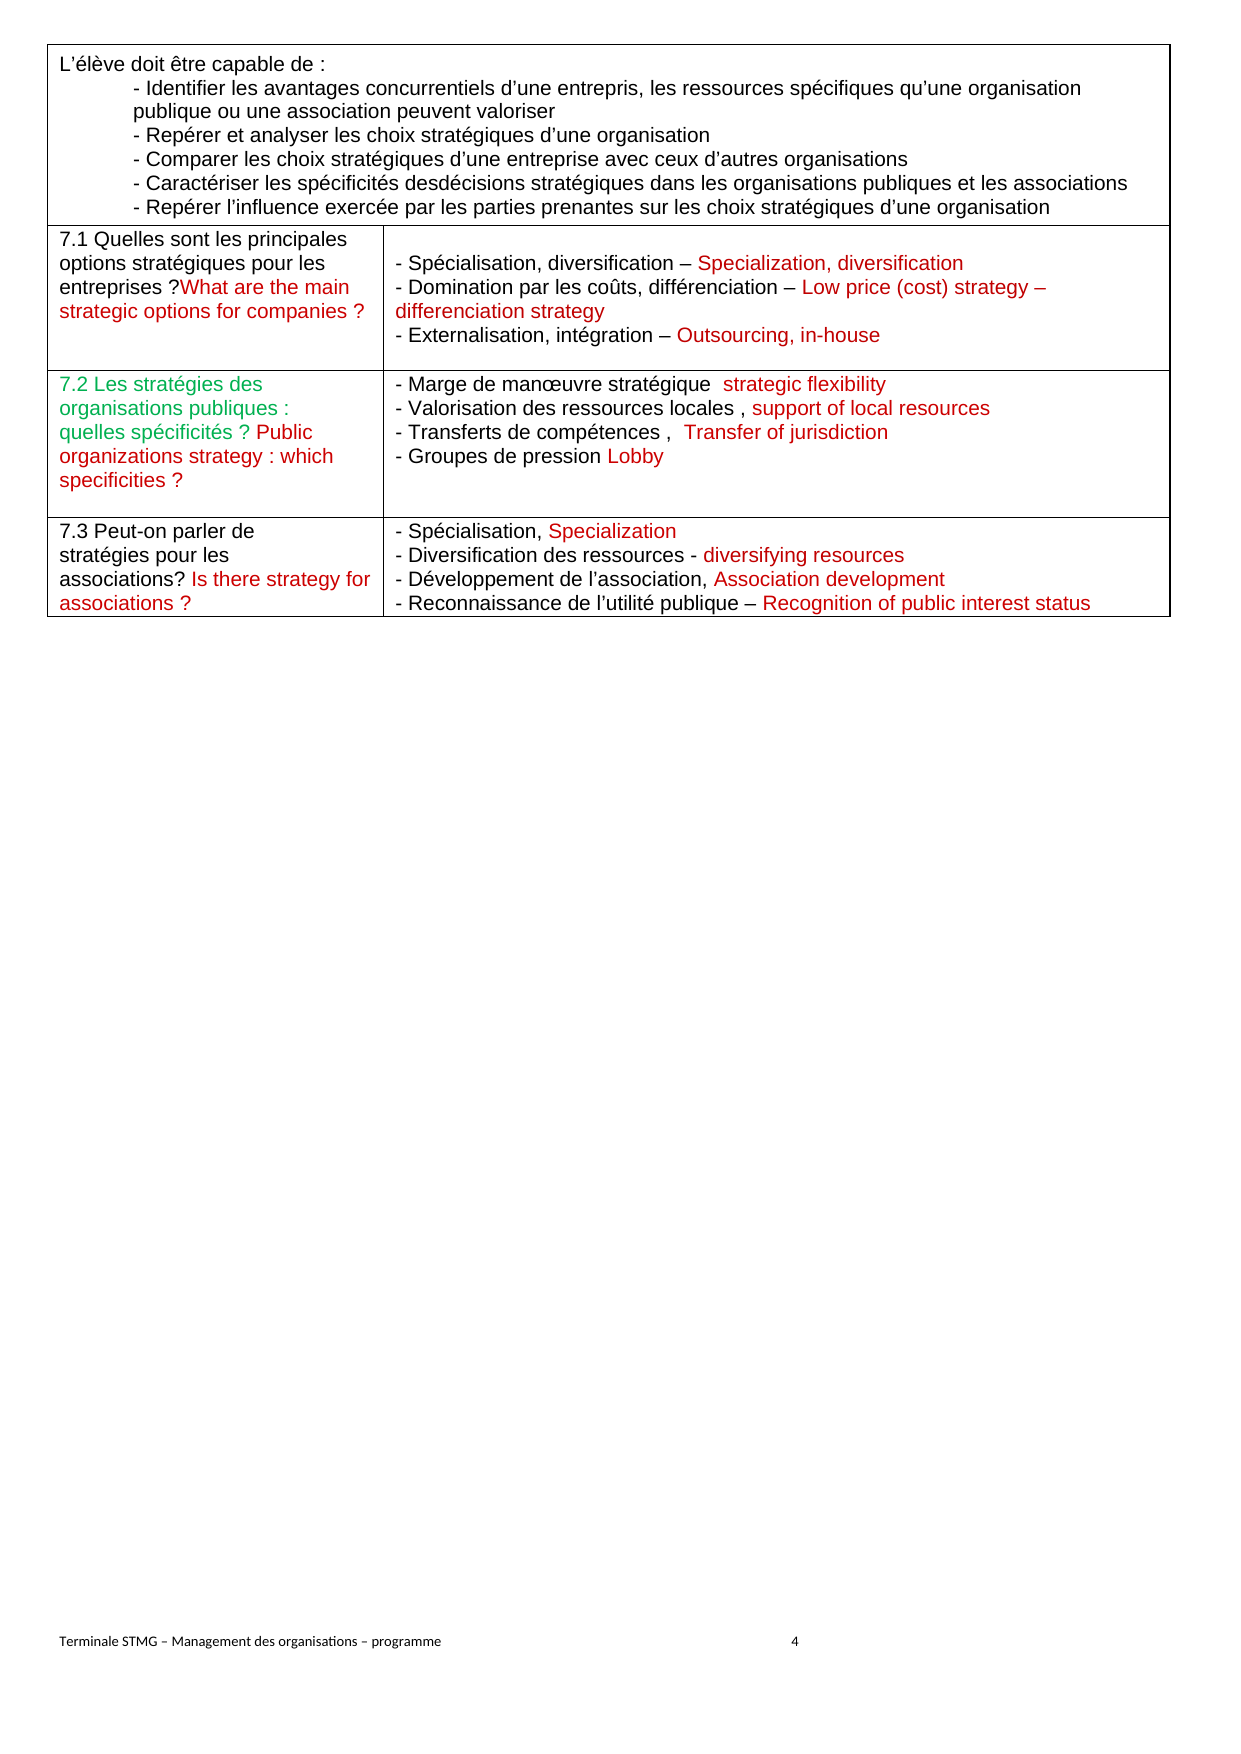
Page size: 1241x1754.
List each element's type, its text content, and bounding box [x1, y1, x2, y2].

table_cell 7.1 Quelles sont les principales options stratégiques pour les entreprises ?What are the main strategic options for companies ? [48, 226, 383, 370]
table_cell 7.2 Les stratégies des organisations publiques : quelles spécificités ? Public organizations strategy : which specificities ? [48, 371, 383, 517]
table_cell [48, 45, 1169, 225]
table_cell - Spécialisation, diversification – Specialization, diversification - Domination par les coûts, différenciation – Low price (cost) strategy – differenciation strategy - Externalisation, intégration – Outsourcing, in-house [384, 226, 1169, 370]
table_cell - Marge de manœuvre stratégique strategic flexibility - Valorisation des ressources locales , support of local resources - Transferts de compétences , Transfer of jurisdiction - Groupes de pression Lobby [384, 371, 1169, 517]
table_cell - Spécialisation, Specialization - Diversification des ressources - diversifying resources - Développement de l’association, Association development - Reconnaissance de l’utilité publique – Recognition of public interest status [384, 518, 1169, 616]
table_cell 7.3 Peut-on parler de stratégies pour les associations? Is there strategy for associations ? [48, 518, 383, 616]
